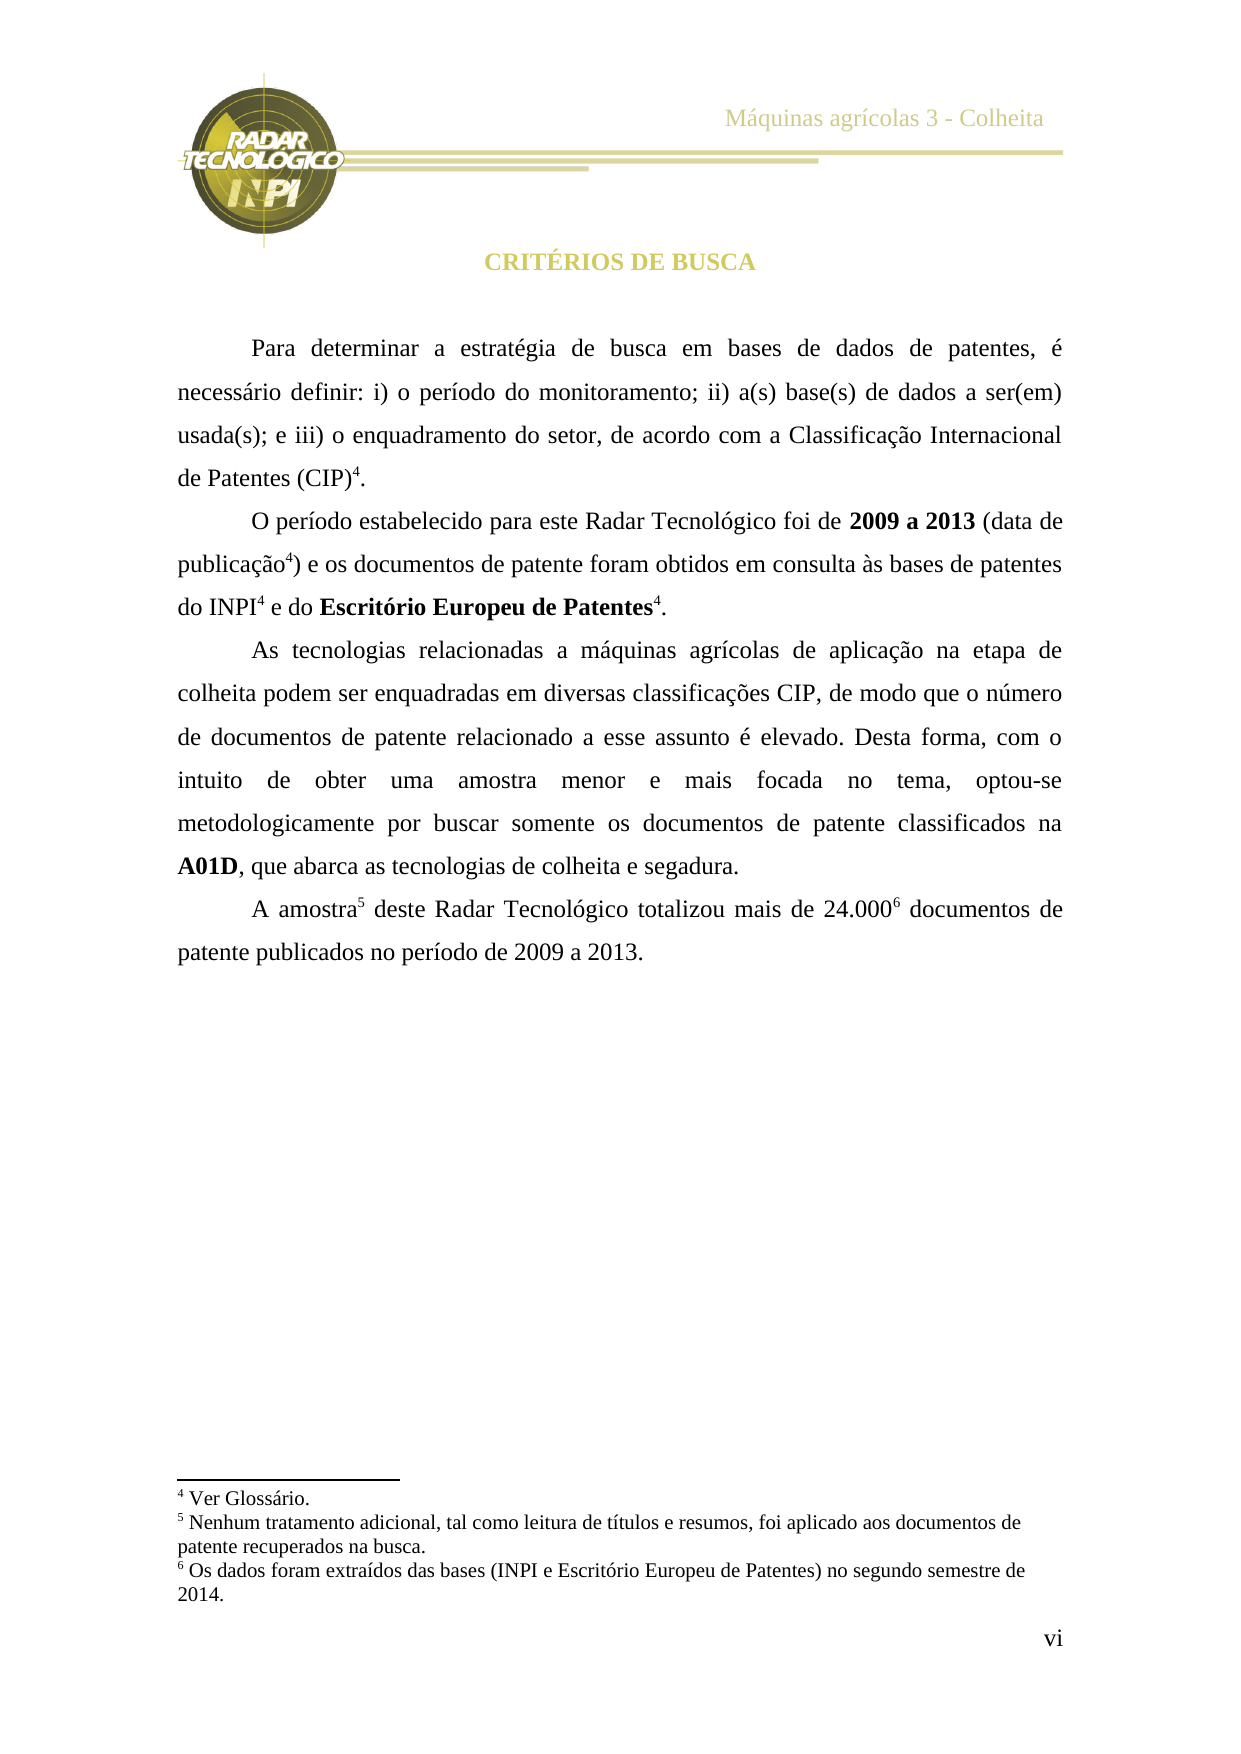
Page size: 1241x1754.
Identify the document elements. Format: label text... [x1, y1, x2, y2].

text A amostra deste Radar Tecnológico totalizou mais de 24.000 documentos de patente publicados no período de 2009 a 2013. [177, 894, 1063, 966]
picture [177, 73, 1064, 248]
text O período estabelecido para este Radar Tecnológico foi de 2009 a 2013 (data de publicação4) e os documentos de patente foram obtidos em consulta às bases de patentes do INPI4 e do Escritório Europeu de Patentes4. [177, 506, 1063, 621]
text CRITÉRIOS DE BUSCA [177, 248, 1063, 276]
text Para determinar a estratégia de busca em bases de dados de patentes, é necessário definir: i) o período do monitoramento; ii) a(s) base(s) de dados a ser(em) usada(s); e iii) o enquadramento do setor, de acordo com a Classificação Internacional de Patentes (CIP). [177, 333, 1063, 492]
text As tecnologias relacionadas a máquinas agrícolas de aplicação na etapa de colheita podem ser enquadradas em diversas classificações CIP, de modo que o número de documentos de patente relacionado a esse assunto é elevado. Desta forma, com o intuito de obter uma amostra menor e mais focada no tema, optou-se metodologicamente por buscar somente os documentos de patente classificados na A01D, que abarca as tecnologias de colheita e segadura. [177, 635, 1063, 880]
